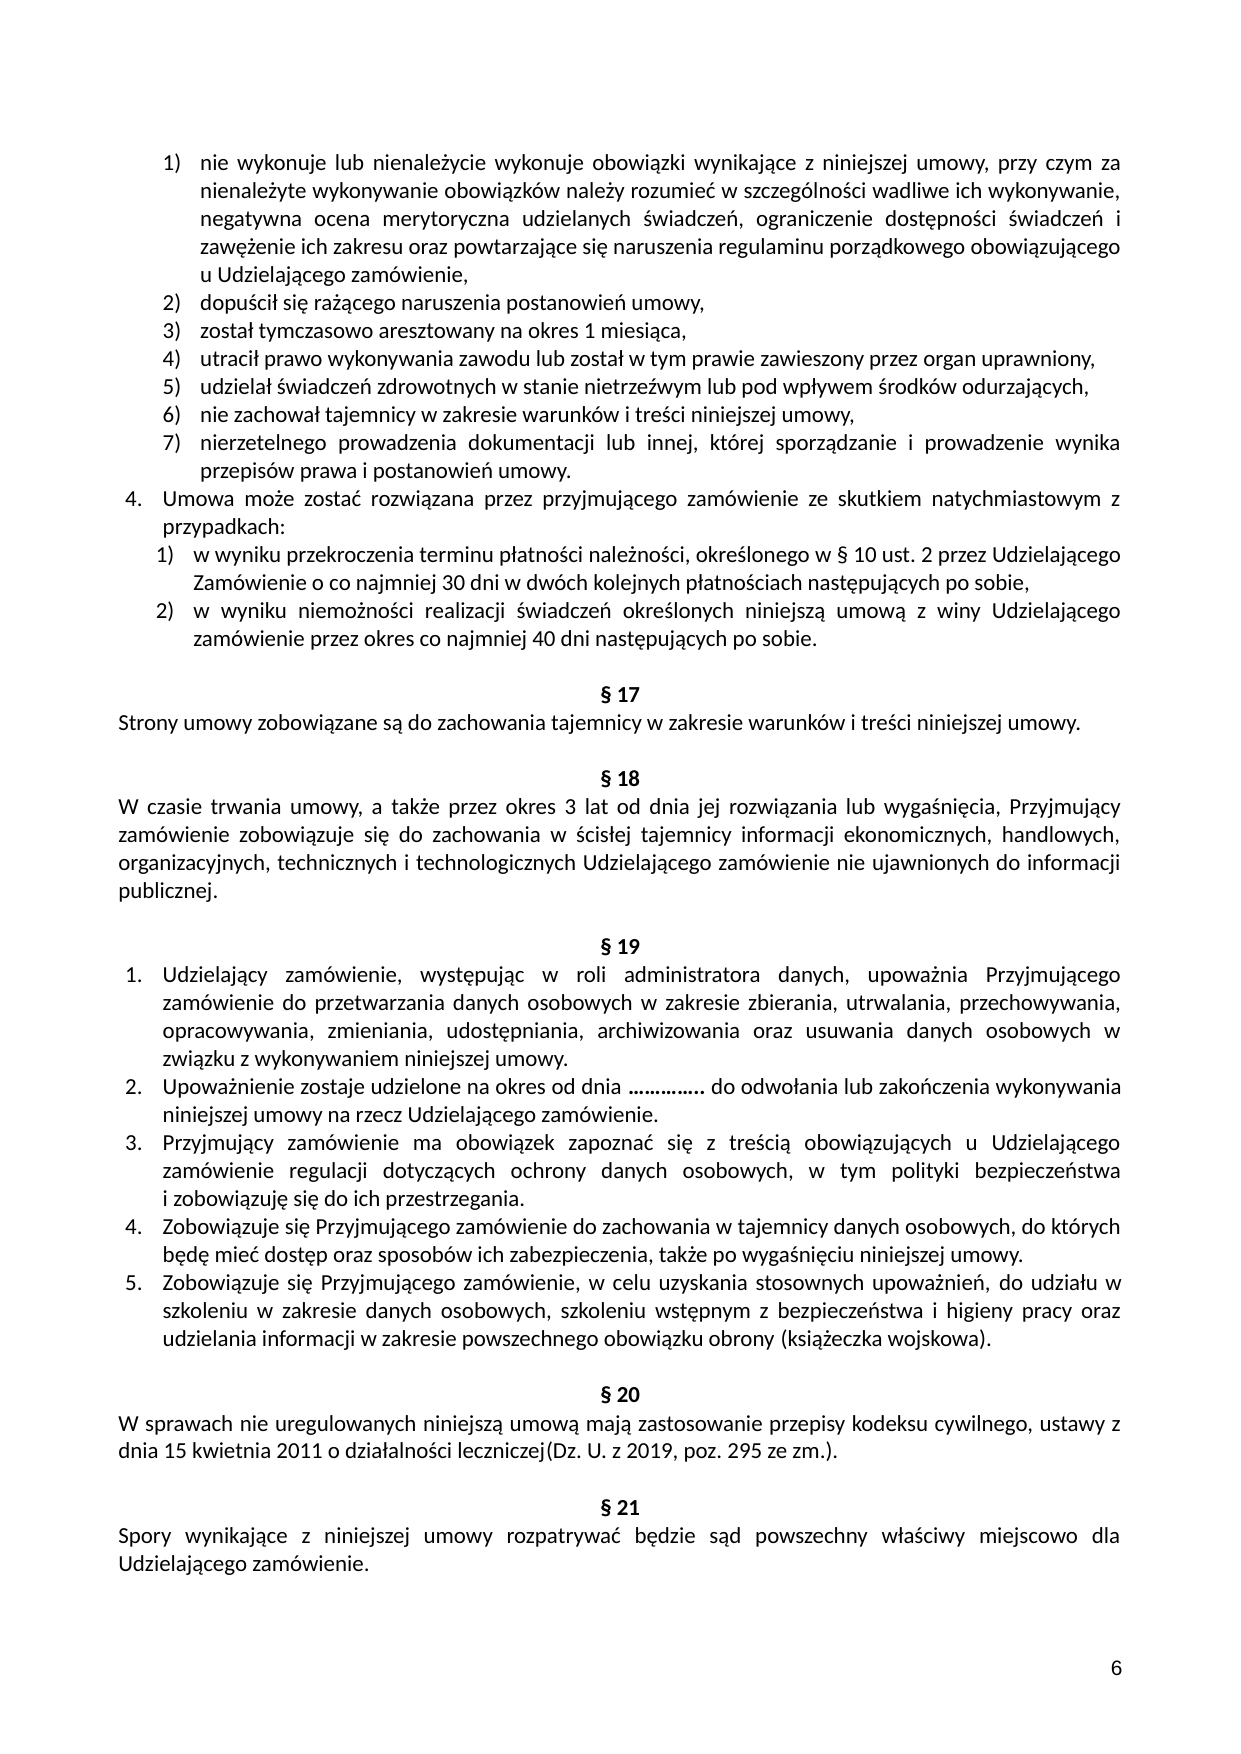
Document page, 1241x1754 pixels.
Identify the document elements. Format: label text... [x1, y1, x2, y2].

text Strony umowy zobowiązane są do zachowania tajemnicy w zakresie warunków i treści niniejszej umowy. [118, 708, 1122, 736]
list udzielał świadczeń zdrowotnych w stanie nietrzeźwym lub pod wpływem środków odurzających, [162, 372, 1122, 400]
list nie wykonuje lub nienależycie wykonuje obowiązki wynikające z niniejszej umowy, przy czym za nienależyte wykonywanie obowiązków należy rozumieć w szczególności wadliwe ich wykonywanie, negatywna ocena merytoryczna udzielanych świadczeń, ograniczenie dostępności świadczeń i zawężenie ich zakresu oraz powtarzające się naruszenia regulaminu porządkowego obowiązującego u Udzielającego zamówienie, [162, 148, 1122, 288]
list Przyjmujący zamówienie ma obowiązek zapoznać się z treścią obowiązujących u Udzielającego zamówienie regulacji dotyczących ochrony danych osobowych, w tym polityki bezpieczeństwa i zobowiązuję się do ich przestrzegania. [125, 1128, 1122, 1212]
text § 17 [118, 680, 1122, 708]
list nierzetelnego prowadzenia dokumentacji lub innej, której sporządzanie i prowadzenie wynika przepisów prawa i postanowień umowy. [162, 428, 1122, 484]
text § 21 [118, 1493, 1122, 1521]
list w wyniku przekroczenia terminu płatności należności, określonego w § 10 ust. 2 przez Udzielającego Zamówienie o co najmniej 30 dni w dwóch kolejnych płatnościach następujących po sobie, [156, 540, 1122, 596]
list został tymczasowo aresztowany na okres 1 miesiąca, [162, 316, 1122, 344]
list Udzielający zamówienie, występując w roli administratora danych, upoważnia Przyjmującego zamówienie do przetwarzania danych osobowych w zakresie zbierania, utrwalania, przechowywania, opracowywania, zmieniania, udostępniania, archiwizowania oraz usuwania danych osobowych w związku z wykonywaniem niniejszej umowy. [125, 960, 1122, 1072]
list w wyniku niemożności realizacji świadczeń określonych niniejszą umową z winy Udzielającego zamówienie przez okres co najmniej 40 dni następujących po sobie. [156, 596, 1122, 652]
text § 20 [118, 1381, 1122, 1409]
text W czasie trwania umowy, a także przez okres 3 lat od dnia jej rozwiązania lub wygaśnięcia, Przyjmujący zamówienie zobowiązuje się do zachowania w ścisłej tajemnicy informacji ekonomicznych, handlowych, organizacyjnych, technicznych i technologicznych Udzielającego zamówienie nie ujawnionych do informacji publicznej. [118, 792, 1122, 904]
text W sprawach nie uregulowanych niniejszą umową mają zastosowanie przepisy kodeksu cywilnego, ustawy z dnia 15 kwietnia 2011 o działalności leczniczej(Dz. U. z 2019, poz. 295 ze zm.). [118, 1409, 1122, 1465]
text § 18 [118, 764, 1122, 792]
list Umowa może zostać rozwiązana przez przyjmującego zamówienie ze skutkiem natychmiastowym z przypadkach: [125, 484, 1122, 540]
list Zobowiązuje się Przyjmującego zamówienie do zachowania w tajemnicy danych osobowych, do których będę mieć dostęp oraz sposobów ich zabezpieczenia, także po wygaśnięciu niniejszej umowy. [125, 1212, 1122, 1268]
list dopuścił się rażącego naruszenia postanowień umowy, [162, 288, 1122, 316]
list Upoważnienie zostaje udzielone na okres od dnia ………….. do odwołania lub zakończenia wykonywania niniejszej umowy na rzecz Udzielającego zamówienie. [125, 1072, 1122, 1128]
list utracił prawo wykonywania zawodu lub został w tym prawie zawieszony przez organ uprawniony, [162, 344, 1122, 372]
text Spory wynikające z niniejszej umowy rozpatrywać będzie sąd powszechny właściwy miejscowo dla Udzielającego zamówienie. [118, 1521, 1122, 1577]
text § 19 [118, 932, 1122, 960]
list Zobowiązuje się Przyjmującego zamówienie, w celu uzyskania stosownych upoważnień, do udziału w szkoleniu w zakresie danych osobowych, szkoleniu wstępnym z bezpieczeństwa i higieny pracy oraz udzielania informacji w zakresie powszechnego obowiązku obrony (książeczka wojskowa). [125, 1268, 1122, 1353]
list nie zachował tajemnicy w zakresie warunków i treści niniejszej umowy, [162, 400, 1122, 428]
